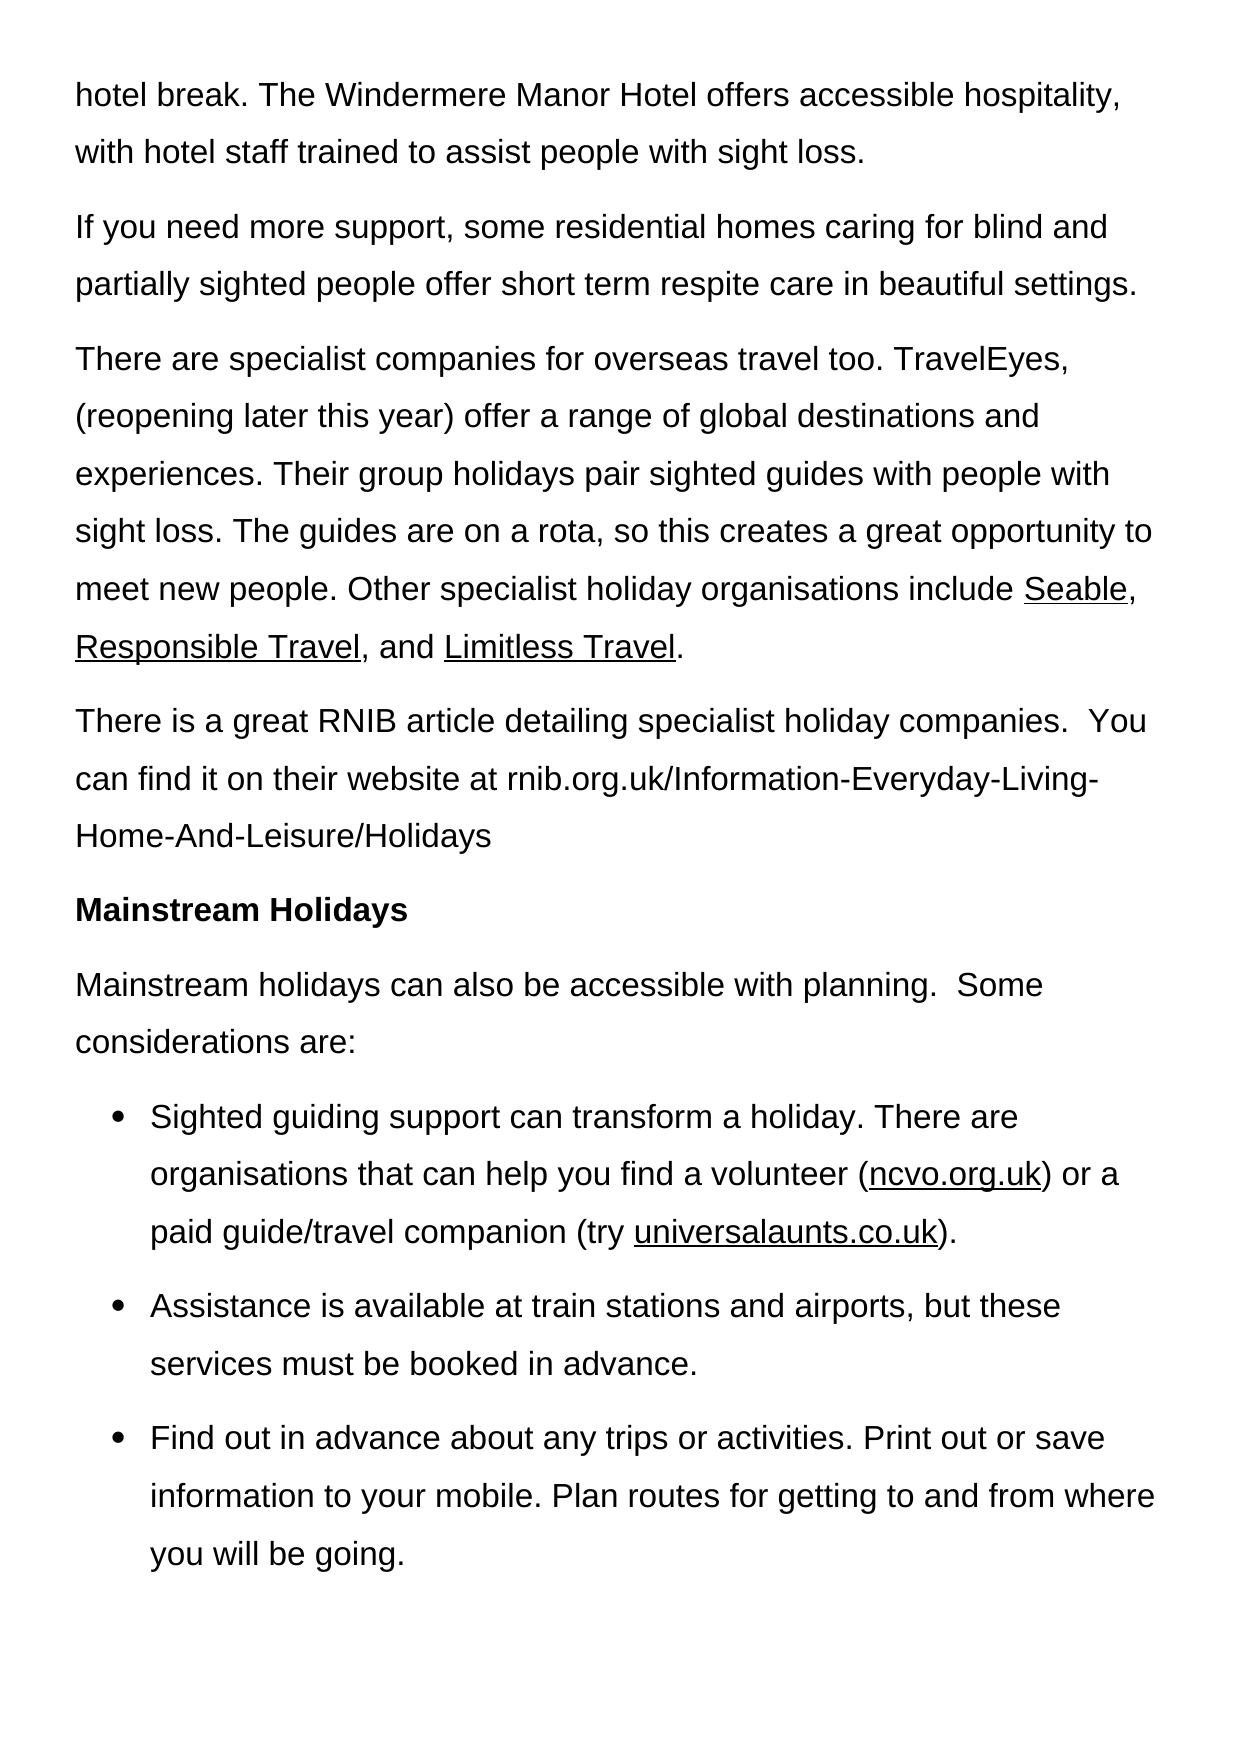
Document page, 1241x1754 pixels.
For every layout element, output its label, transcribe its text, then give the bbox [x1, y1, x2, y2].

list Sighted guiding support can transform a holiday. There are organisations that can help you find a volunteer (ncvo.org.uk) or a paid guide/travel companion (try universalaunts.co.uk). [112, 1097, 1165, 1250]
text Mainstream holidays can also be accessible with planning. Some considerations are: [75, 965, 1165, 1061]
text If you need more support, some residential homes caring for blind and partially sighted people offer short term respite care in beautiful settings. [75, 207, 1165, 303]
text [75, 75, 1165, 171]
text Mainstream Holidays [75, 891, 1165, 929]
list Find out in advance about any trips or activities. Print out or save information to your mobile. Plan routes for getting to and from where you will be going. [112, 1418, 1165, 1572]
text There is a great RNIB article detailing specialist holiday companies. You can find it on their website at rnib.org.uk/Information-Everyday-Living-Home-And-Leisure/Holidays [75, 701, 1165, 855]
text There are specialist companies for overseas travel too. TravelEyes, (reopening later this year) offer a range of global destinations and experiences. Their group holidays pair sighted guides with people with sight loss. The guides are on a rota, so this creates a great opportunity to meet new people. Other specialist holiday organisations include Seable, Responsible Travel, and Limitless Travel. [75, 339, 1165, 665]
list Assistance is available at train stations and airports, but these services must be booked in advance. [112, 1286, 1165, 1382]
